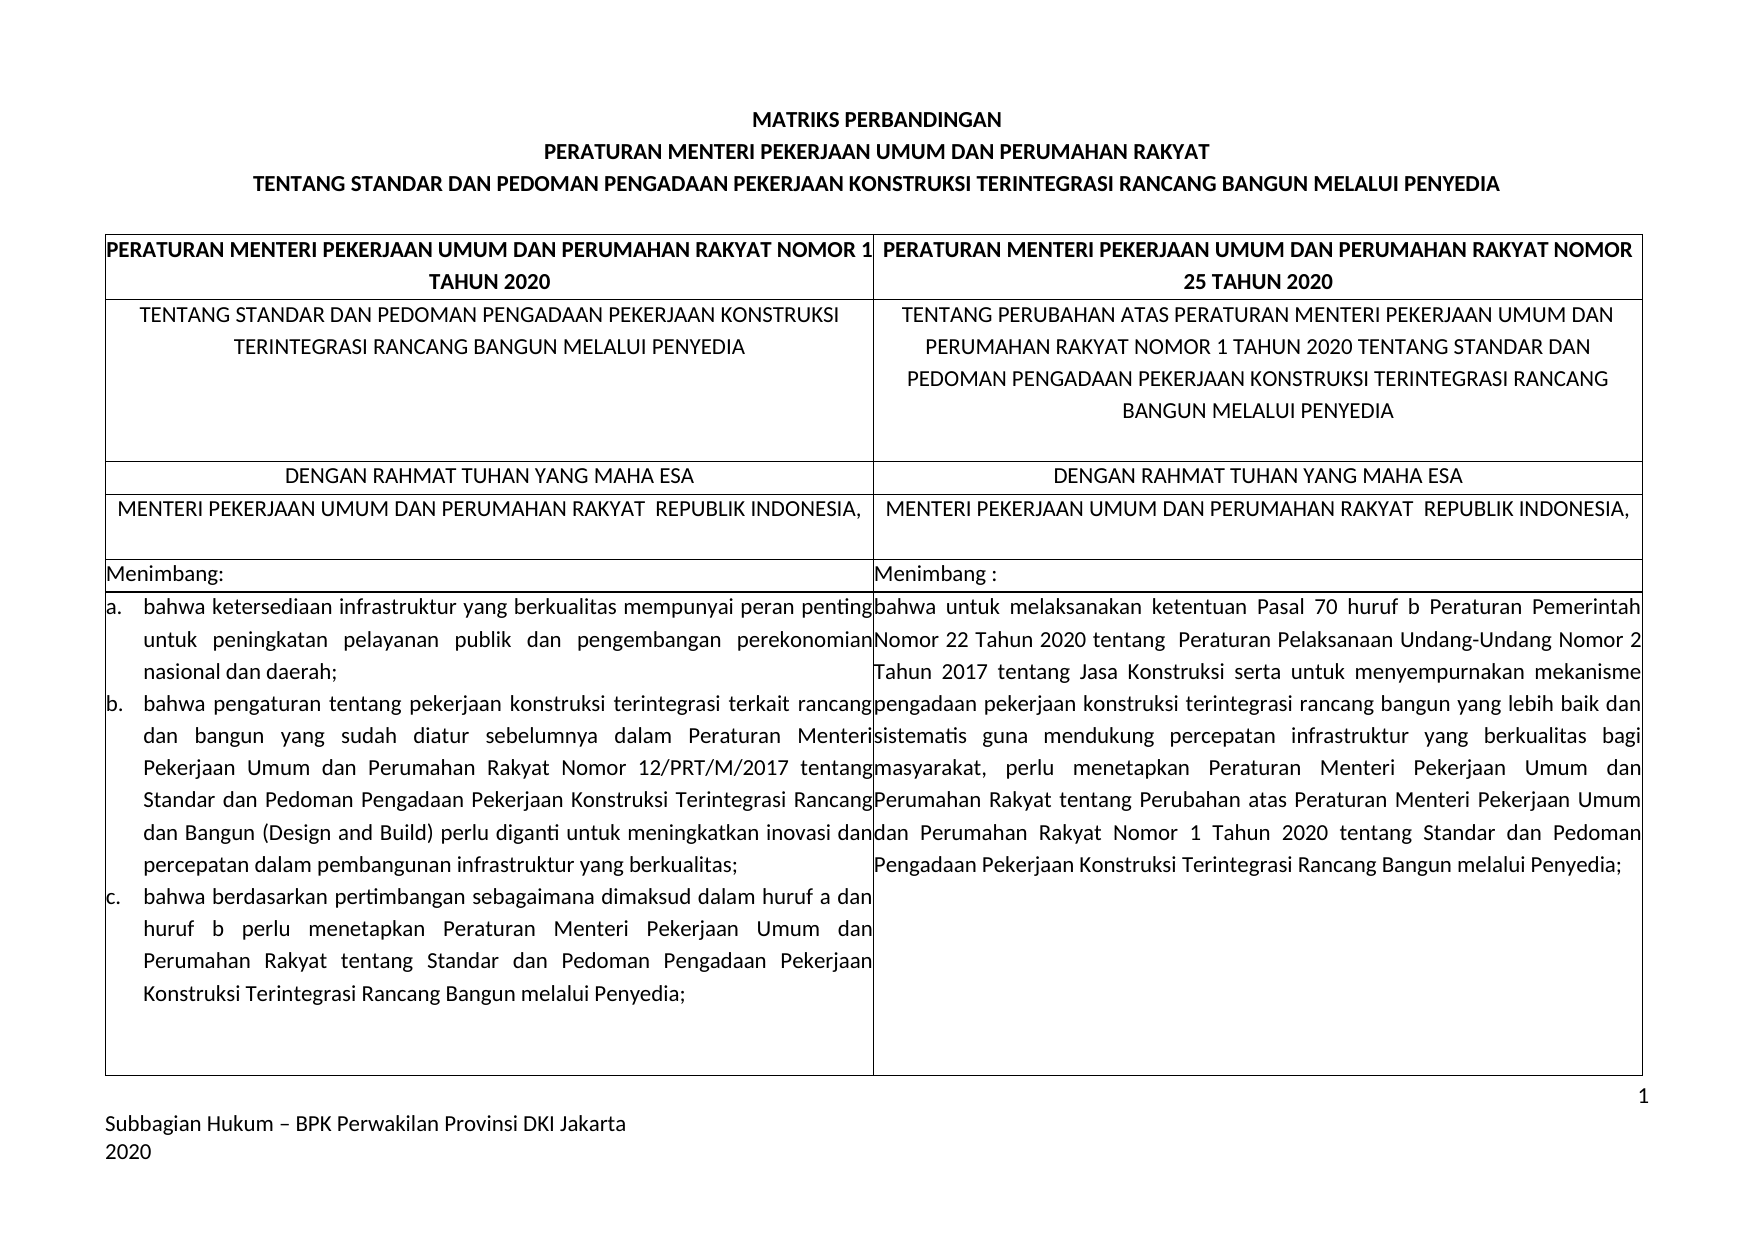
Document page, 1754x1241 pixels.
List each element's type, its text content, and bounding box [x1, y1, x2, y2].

text MATRIKS PERBANDINGAN [105, 105, 1649, 133]
text PERATURAN MENTERI PEKERJAAN UMUM DAN PERUMAHAN RAKYAT [105, 137, 1649, 165]
table_cell DENGAN RAHMAT TUHAN YANG MAHA ESA [874, 462, 1642, 493]
table_cell Menimbang : [874, 560, 1642, 591]
text TENTANG STANDAR DAN PEDOMAN PENGADAAN PEKERJAAN KONSTRUKSI TERINTEGRASI RANCANG BANGUN MELALUI PENYEDIA [105, 169, 1649, 197]
table_cell bahwa ketersediaan infrastruktur yang berkualitas mempunyai peran penting untuk peningkatan pelayanan publik dan pengembangan perekonomian nasional dan daerah; bahwa pengaturan tentang pekerjaan konstruksi terintegrasi terkait rancang dan bangun yang sudah diatur sebelumnya dalam Peraturan Menteri Pekerjaan Umum dan Perumahan Rakyat Nomor 12/PRT/M/2017 tentang Standar dan Pedoman Pengadaan Pekerjaan Konstruksi Terintegrasi Rancang dan Bangun (Design and Build) perlu diganti untuk meningkatkan inovasi dan percepatan dalam pembangunan infrastruktur yang berkualitas; bahwa berdasarkan pertimbangan sebagaimana dimaksud dalam huruf a dan huruf b perlu menetapkan Peraturan Menteri Pekerjaan Umum dan Perumahan Rakyat tentang Standar dan Pedoman Pengadaan Pekerjaan Konstruksi Terintegrasi Rancang Bangun melalui Penyedia; [106, 593, 873, 1075]
table_header PERATURAN MENTERI PEKERJAAN UMUM DAN PERUMAHAN RAKYAT NOMOR 1 TAHUN 2020 [106, 235, 873, 299]
table_cell MENTERI PEKERJAAN UMUM DAN PERUMAHAN RAKYAT REPUBLIK INDONESIA, [106, 495, 873, 558]
table_cell Menimbang: [106, 560, 873, 591]
table_cell TENTANG PERUBAHAN ATAS PERATURAN MENTERI PEKERJAAN UMUM DAN PERUMAHAN RAKYAT NOMOR 1 TAHUN 2020 TENTANG STANDAR DAN PEDOMAN PENGADAAN PEKERJAAN KONSTRUKSI TERINTEGRASI RANCANG BANGUN MELALUI PENYEDIA [874, 300, 1642, 461]
table_cell MENTERI PEKERJAAN UMUM DAN PERUMAHAN RAKYAT REPUBLIK INDONESIA, [874, 495, 1642, 558]
table_cell DENGAN RAHMAT TUHAN YANG MAHA ESA [106, 462, 873, 493]
table_cell bahwa untuk melaksanakan ketentuan Pasal 70 huruf b Peraturan Pemerintah Nomor 22 Tahun 2020 tentang Peraturan Pelaksanaan Undang-Undang Nomor 2 Tahun 2017 tentang Jasa Konstruksi serta untuk menyempurnakan mekanisme pengadaan pekerjaan konstruksi terintegrasi rancang bangun yang lebih baik dan sistematis guna mendukung percepatan infrastruktur yang berkualitas bagi masyarakat, perlu menetapkan Peraturan Menteri Pekerjaan Umum dan Perumahan Rakyat tentang Perubahan atas Peraturan Menteri Pekerjaan Umum dan Perumahan Rakyat Nomor 1 Tahun 2020 tentang Standar dan Pedoman Pengadaan Pekerjaan Konstruksi Terintegrasi Rancang Bangun melalui Penyedia; [874, 593, 1642, 1075]
table_header PERATURAN MENTERI PEKERJAAN UMUM DAN PERUMAHAN RAKYAT NOMOR 25 TAHUN 2020 [874, 235, 1642, 299]
table_cell TENTANG STANDAR DAN PEDOMAN PENGADAAN PEKERJAAN KONSTRUKSI TERINTEGRASI RANCANG BANGUN MELALUI PENYEDIA [106, 300, 873, 461]
